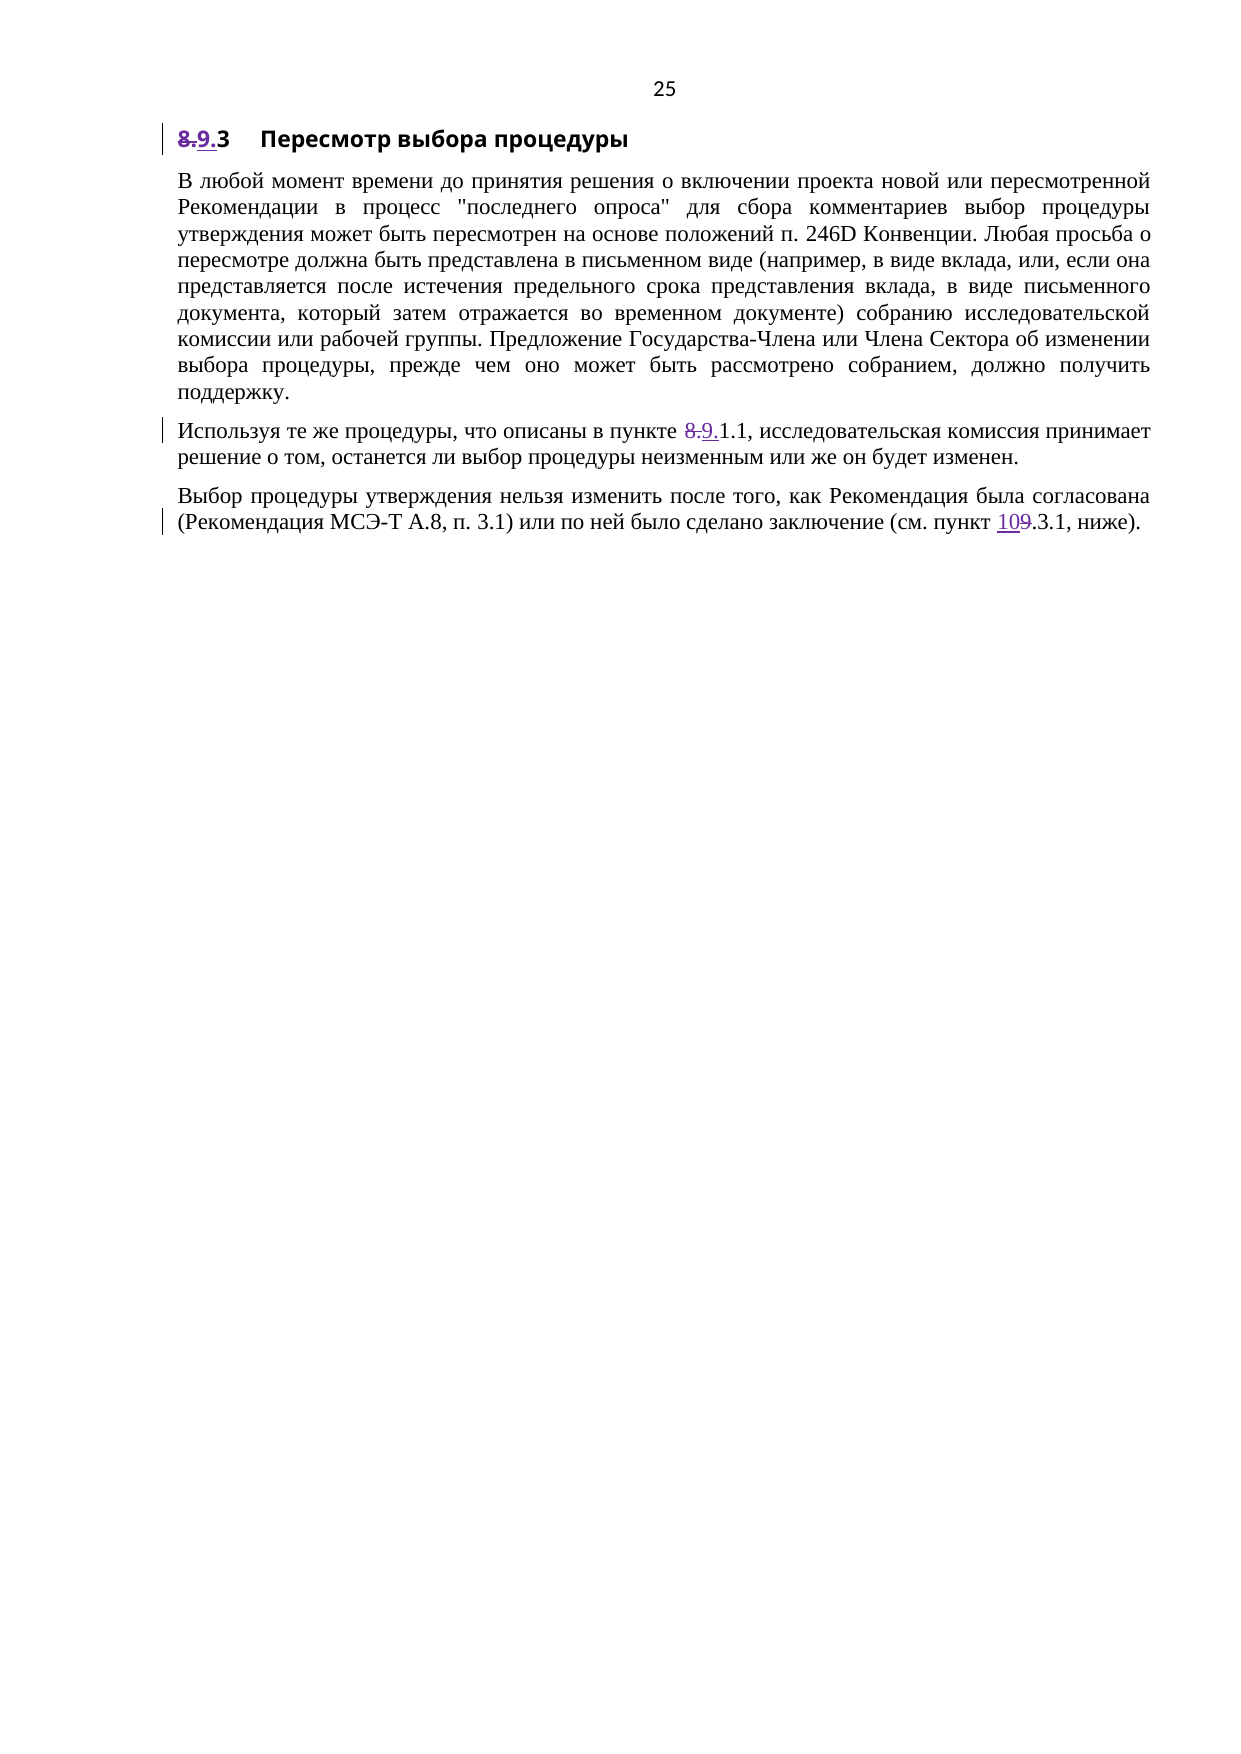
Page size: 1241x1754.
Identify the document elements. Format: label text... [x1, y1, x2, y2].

text Используя те же процедуры, что описаны в пункте 1.1, исследовательская комиссия принимает решение о том, останется ли выбор процедуры неизменным или же он будет изменен. [177, 417, 1152, 469]
text 3 Пересмотр выбора процедуры [177, 123, 1152, 154]
text Выбор процедуры утверждения нельзя изменить после того, как Рекомендация была согласована (Рекомендация МСЭ-Т А.8, п. 3.1) или по ней было сделано заключение (см. пункт .3.1, ниже). [177, 482, 1152, 535]
text В любой момент времени до принятия решения о включении проекта новой или пересмотренной Рекомендации в процесс "последнего опроса" для сбора комментариев выбор процедуры утверждения может быть пересмотрен на основе положений п. 246D Конвенции. Любая просьба о пересмотре должна быть представлена в письменном виде (например, в виде вклада, или, если она представляется после истечения предельного срока представления вклада, в виде письменного документа, который затем отражается во временном документе) собранию исследовательской комиссии или рабочей группы. Предложение Государства-Члена или Члена Сектора об изменении выбора процедуры, прежде чем оно может быть рассмотрено собранием, должно получить поддержку. [177, 167, 1152, 404]
